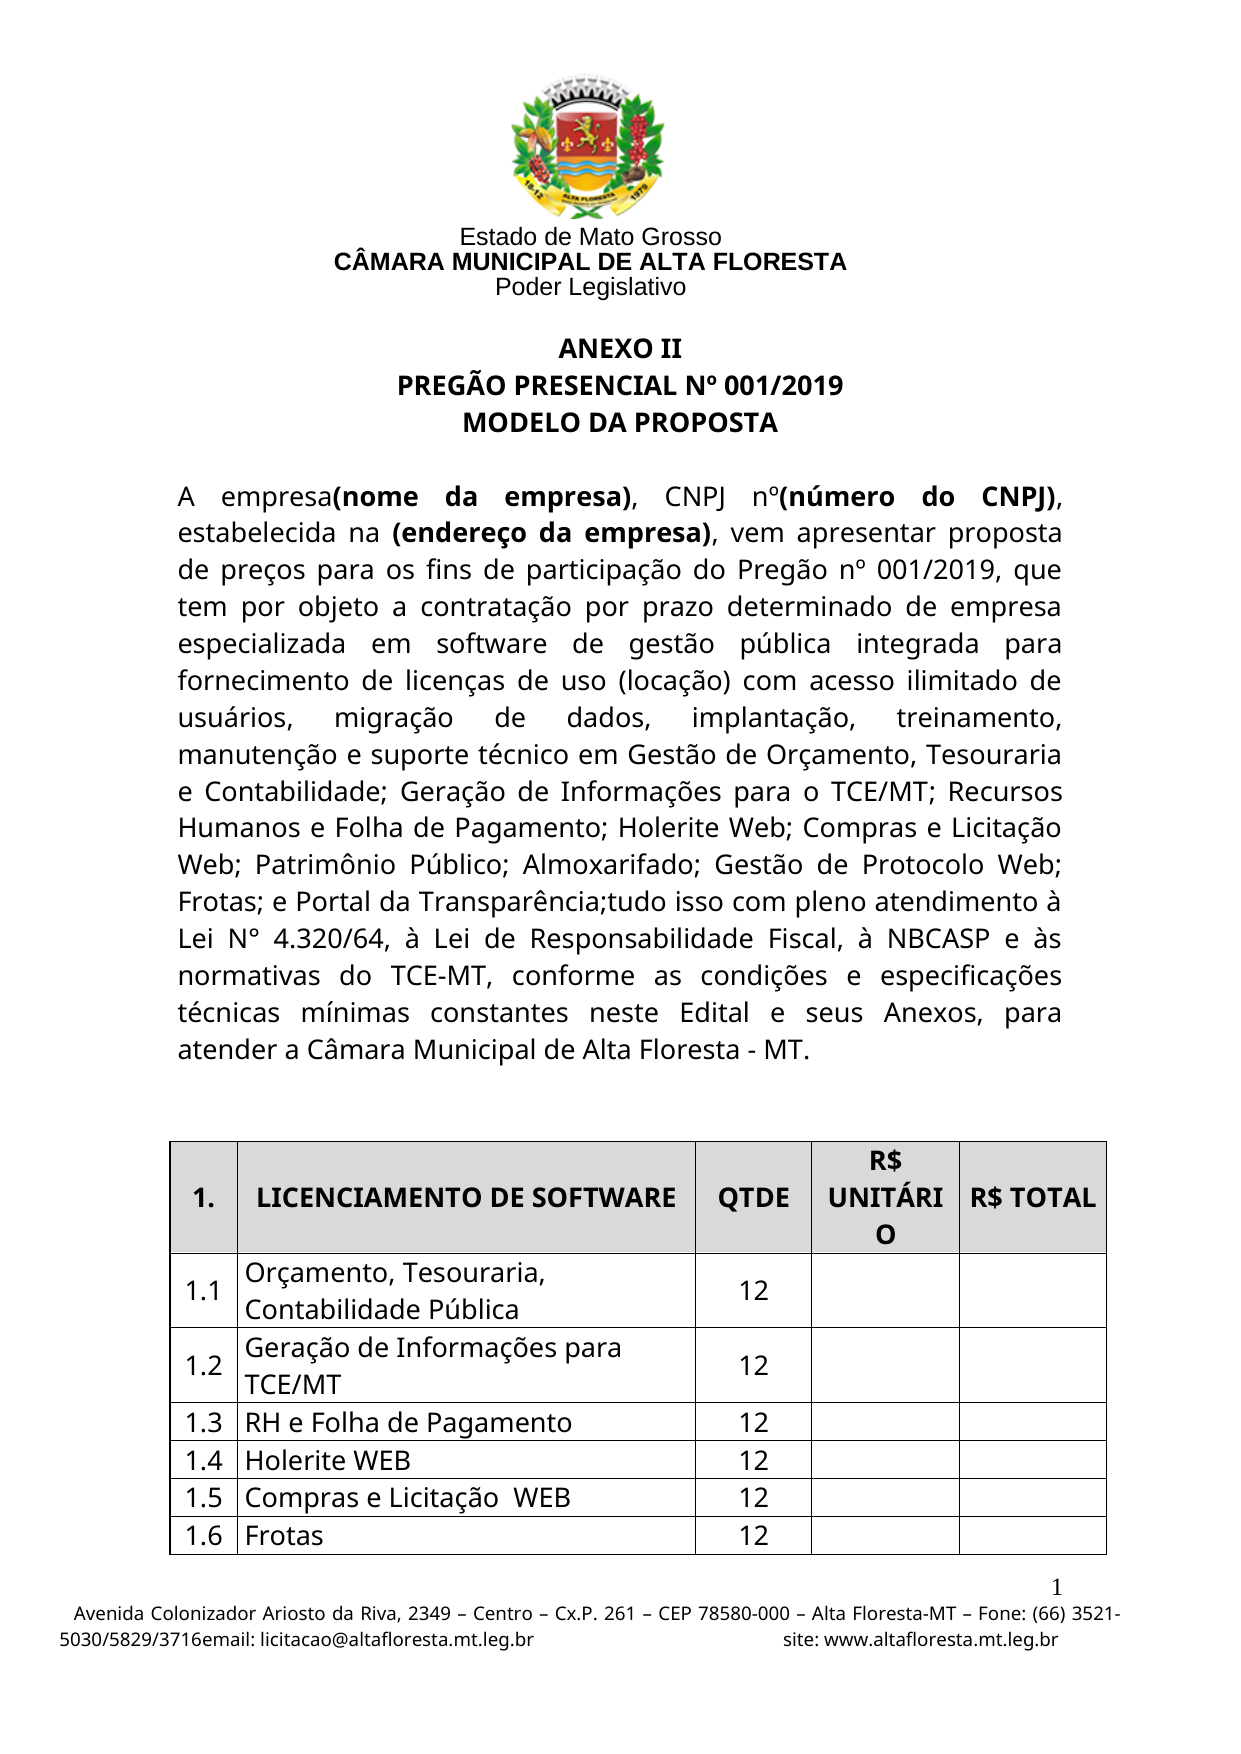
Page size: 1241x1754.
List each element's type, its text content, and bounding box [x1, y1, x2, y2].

table_cell [960, 1517, 1106, 1554]
table_cell 12 [696, 1479, 811, 1516]
table_cell [812, 1328, 959, 1402]
table_cell Geração de Informações para TCE/MT [238, 1328, 695, 1402]
table_cell [960, 1328, 1106, 1402]
table_cell 1.5 [171, 1479, 237, 1516]
table_cell 1.6 [171, 1517, 237, 1554]
table_cell 12 [696, 1517, 811, 1554]
table_cell [960, 1441, 1106, 1478]
table_cell 1.1 [171, 1254, 237, 1327]
table_cell RH e Folha de Pagamento [238, 1403, 695, 1440]
table_cell [960, 1479, 1106, 1516]
table_cell Holerite WEB [238, 1441, 695, 1478]
table_cell Frotas [238, 1517, 695, 1554]
table_header QTDE [696, 1142, 811, 1252]
table_cell Orçamento, Tesouraria, Contabilidade Pública [238, 1254, 695, 1327]
table_cell 12 [696, 1328, 811, 1402]
table_cell [812, 1441, 959, 1478]
title MODELO DA PROPOSTA [177, 403, 1063, 440]
picture [511, 73, 670, 226]
table_cell 1.2 [171, 1328, 237, 1402]
table_cell 12 [696, 1254, 811, 1327]
table_cell 1.4 [171, 1441, 237, 1478]
table_cell Compras e Licitação WEB [238, 1479, 695, 1516]
table_cell 12 [696, 1441, 811, 1478]
list A empresa(nome da empresa), CNPJ nº(número do CNPJ), estabelecida na (endereço da empresa), vem apresentar proposta de preços para os fins de participação do Pregão nº 001/2019, que tem por objeto a contratação por prazo determinado de empresa especializada em software de gestão pública integrada para fornecimento de licenças de uso (locação) com acesso ilimitado de usuários, migração de dados, implantação, treinamento, manutenção e suporte técnico em Gestão de Orçamento, Tesouraria e Contabilidade; Geração de Informações para o TCE/MT; Recursos Humanos e Folha de Pagamento; Holerite Web; Compras e Licitação Web; Patrimônio Público; Almoxarifado; Gestão de Protocolo Web; Frotas; e Portal da Transparência;tudo isso com pleno atendimento à Lei N° 4.320/64, à Lei de Responsabilidade Fiscal, à NBCASP e às normativas do TCE-MT, conforme as condições e especificações técnicas mínimas constantes neste Edital e seus Anexos, para atender a Câmara Municipal de Alta Floresta - MT. [177, 477, 1063, 1067]
table_header R$ TOTAL [960, 1142, 1106, 1252]
table_cell [960, 1403, 1106, 1440]
table_cell 1.3 [171, 1403, 237, 1440]
table_cell [960, 1254, 1106, 1327]
table_cell 12 [696, 1403, 811, 1440]
table_header 1. [171, 1142, 237, 1252]
table_cell [812, 1403, 959, 1440]
table_cell [812, 1254, 959, 1327]
title ANEXO II [177, 329, 1063, 366]
table_cell [812, 1479, 959, 1516]
table_header LICENCIAMENTO DE SOFTWARE [238, 1142, 695, 1252]
table_header R$ UNITÁRIO [812, 1142, 959, 1252]
title PREGÃO PRESENCIAL Nº 001/2019 [177, 366, 1063, 403]
table_cell [812, 1517, 959, 1554]
